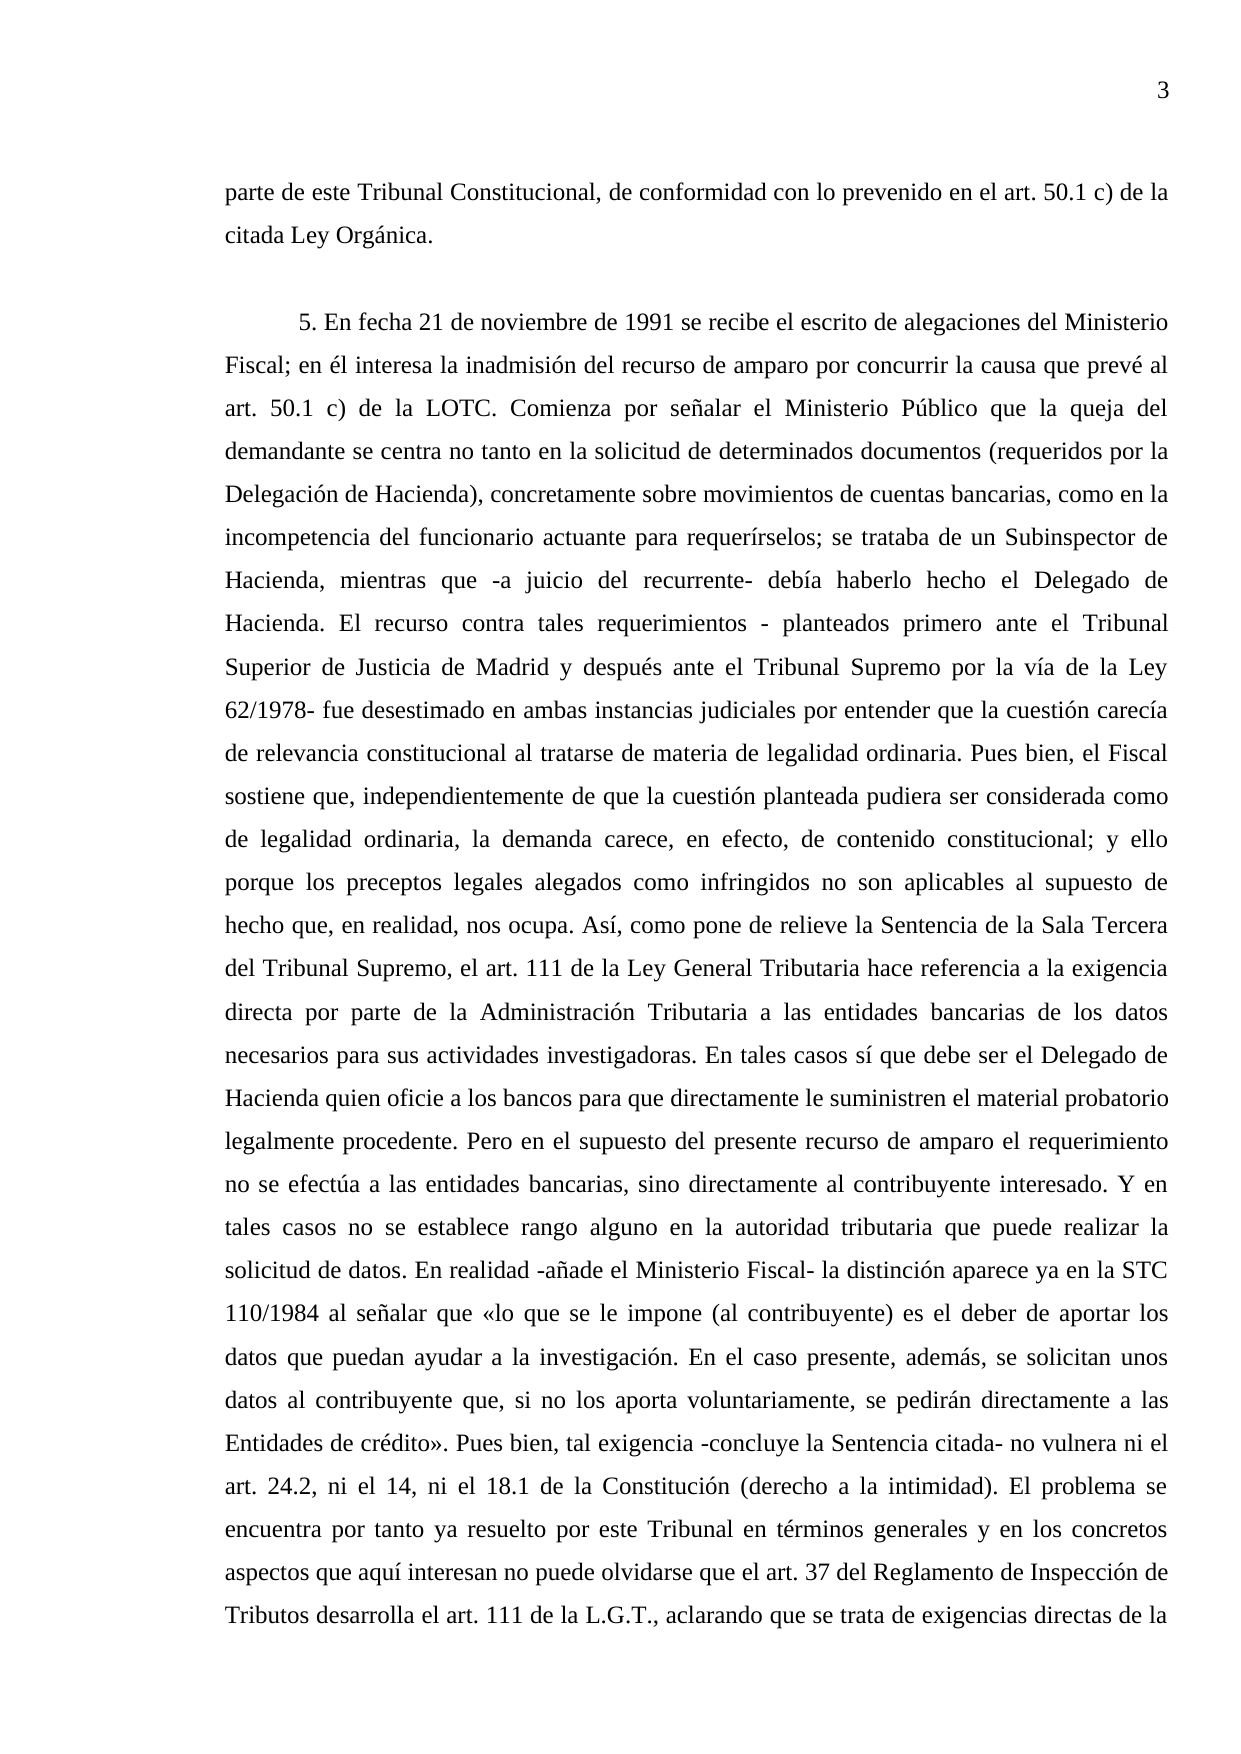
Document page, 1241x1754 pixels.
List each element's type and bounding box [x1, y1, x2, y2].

text [224, 307, 1169, 1629]
text [224, 177, 1169, 249]
